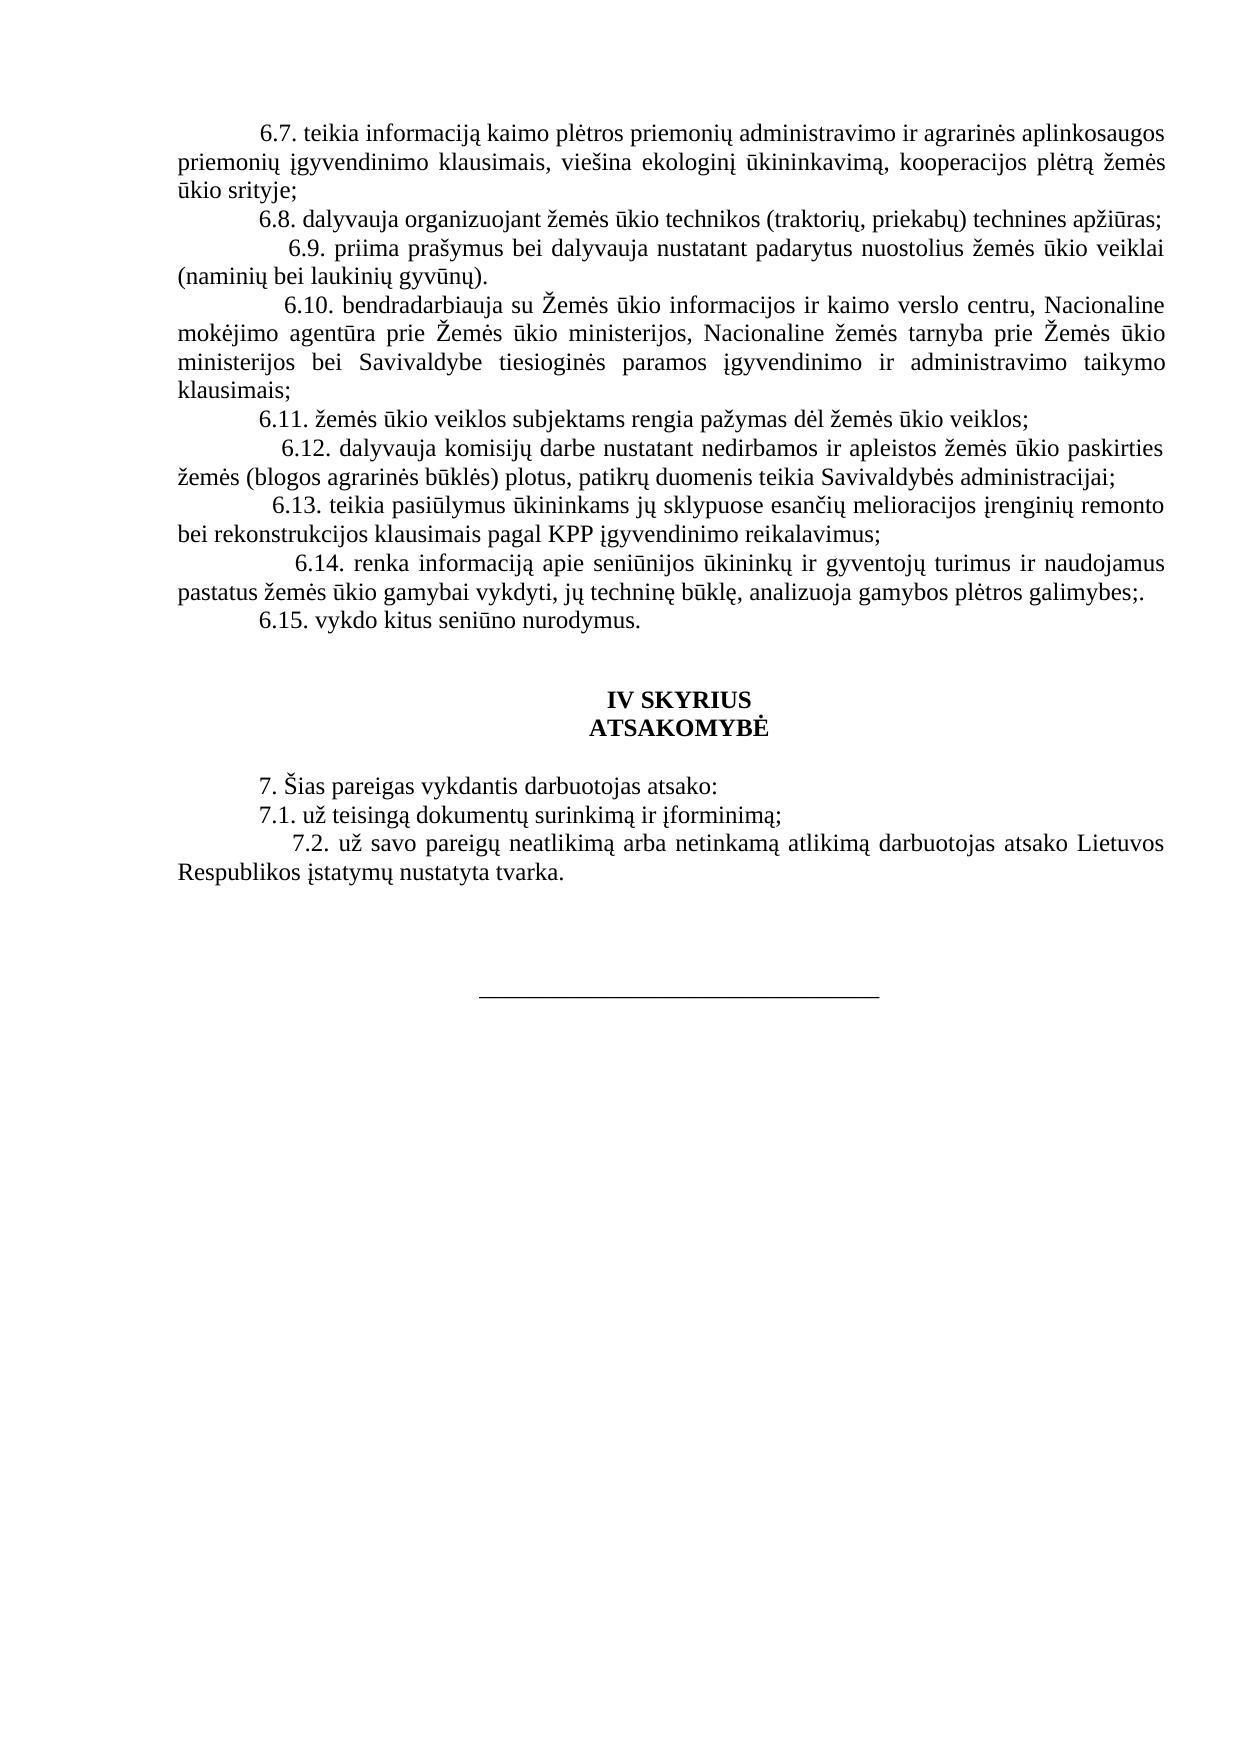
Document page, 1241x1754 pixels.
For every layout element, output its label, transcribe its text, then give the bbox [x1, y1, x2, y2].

text IV SKYRIUS [177, 685, 1181, 713]
text 7.1. už teisingą dokumentų surinkimą ir įforminimą; [177, 800, 1166, 828]
text 6.11. žemės ūkio veiklos subjektams rengia pažymas dėl žemės ūkio veiklos; [177, 404, 1166, 433]
text 6.8. dalyvauja organizuojant žemės ūkio technikos (traktorių, priekabų) technines apžiūras; [177, 204, 1166, 233]
text 6.12. dalyvauja komisijų darbe nustatant nedirbamos ir apleistos žemės ūkio paskirties žemės (blogos agrarinės būklės) plotus, patikrų duomenis teikia Savivaldybės administracijai; [177, 433, 1166, 491]
text 6.15. vykdo kitus seniūno nurodymus. [177, 606, 1181, 634]
text 6.13. teikia pasiūlymus ūkininkams jų sklypuose esančių melioracijos įrenginių remonto bei rekonstrukcijos klausimais pagal KPP įgyvendinimo reikalavimus; [177, 491, 1166, 548]
text 6.9. priima prašymus bei dalyvauja nustatant padarytus nuostolius žemės ūkio veiklai (naminių bei laukinių gyvūnų). [177, 233, 1166, 290]
text 7.2. už savo pareigų neatlikimą arba netinkamą atlikimą darbuotojas atsako Lietuvos Respublikos įstatymų nustatyta tvarka. [177, 828, 1166, 886]
text ATSAKOMYBĖ [177, 713, 1181, 742]
text 6.7. teikia informaciją kaimo plėtros priemonių administravimo ir agrarinės aplinkosaugos priemonių įgyvendinimo klausimais, viešina ekologinį ūkininkavimą, kooperacijos plėtrą žemės ūkio srityje; [177, 118, 1166, 204]
text 7. Šias pareigas vykdantis darbuotojas atsako: [177, 771, 1181, 800]
text ________________________________ [177, 972, 1181, 1001]
text 6.14. renka informaciją apie seniūnijos ūkininkų ir gyventojų turimus ir naudojamus pastatus žemės ūkio gamybai vykdyti, jų techninę būklę, analizuoja gamybos plėtros galimybes;. [177, 548, 1166, 606]
text 6.10. bendradarbiauja su Žemės ūkio informacijos ir kaimo verslo centru, Nacionaline mokėjimo agentūra prie Žemės ūkio ministerijos, Nacionaline žemės tarnyba prie Žemės ūkio ministerijos bei Savivaldybe tiesioginės paramos įgyvendinimo ir administravimo taikymo klausimais; [177, 290, 1166, 404]
